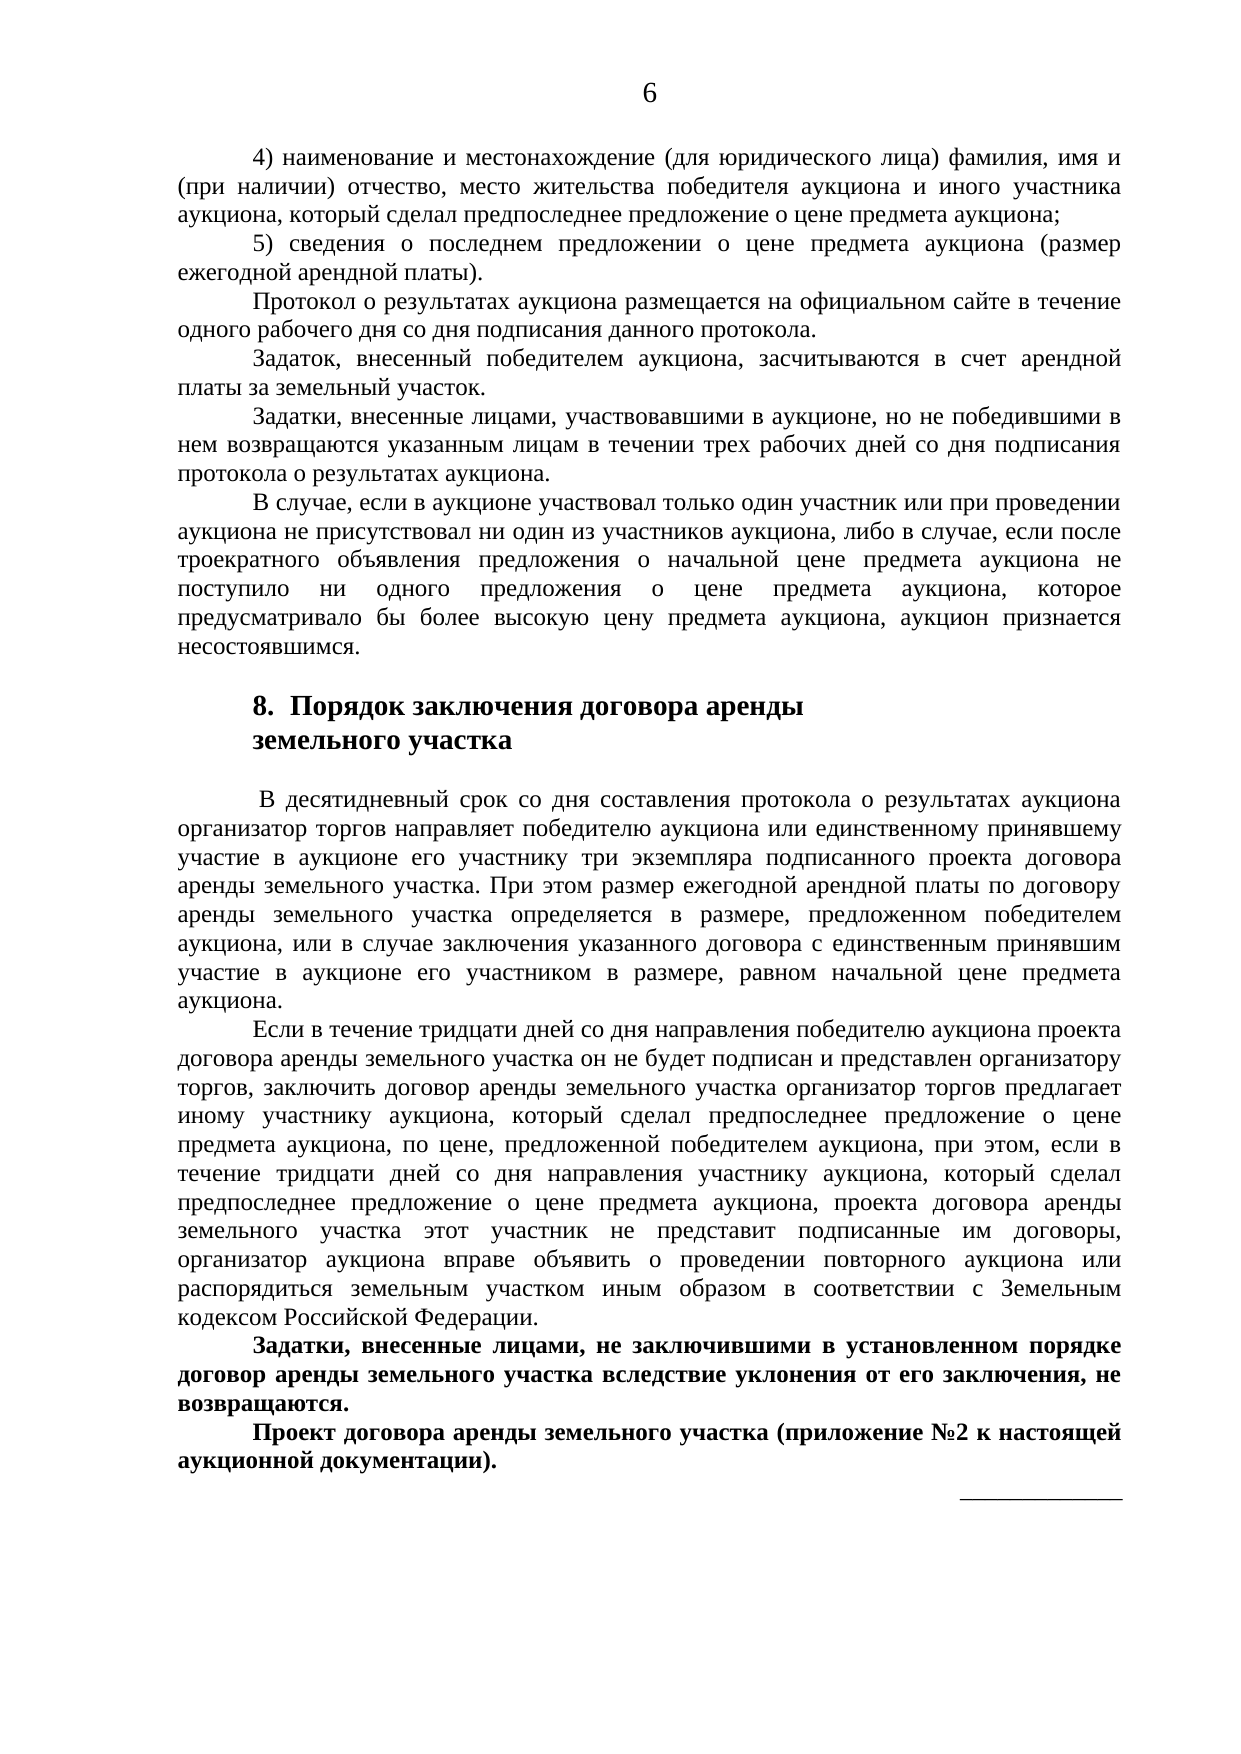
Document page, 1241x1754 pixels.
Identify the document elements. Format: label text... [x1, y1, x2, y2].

list Порядок заключения договора аренды [252, 688, 1122, 722]
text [177, 1474, 1122, 1503]
text Протокол о результатах аукциона размещается на официальном сайте в течение одного рабочего дня со дня подписания данного протокола. [177, 286, 1122, 343]
text Задатки, внесенные лицами, участвовавшими в аукционе, но не победившими в нем возвращаются указанным лицам в течении трех рабочих дней со дня подписания протокола о результатах аукциона. [177, 401, 1122, 487]
text В случае, если в аукционе участвовал только один участник или при проведении аукциона не присутствовал ни один из участников аукциона, либо в случае, если после троекратного объявления предложения о начальной цене предмета аукциона не поступило ни одного предложения о цене предмета аукциона, которое предусматривало бы более высокую цену предмета аукциона, аукцион признается несостоявшимся. [177, 487, 1122, 659]
text Задаток, внесенный победителем аукциона, засчитываются в счет арендной платы за земельный участок. [177, 343, 1122, 401]
text 5) сведения о последнем предложении о цене предмета аукциона (размер ежегодной арендной платы). [177, 228, 1122, 286]
text Если в течение тридцати дней со дня направления победителю аукциона проекта договора аренды земельного участка он не будет подписан и представлен организатору торгов, заключить договор аренды земельного участка организатор торгов предлагает иному участнику аукциона, который сделал предпоследнее предложение о цене предмета аукциона, по цене, предложенной победителем аукциона, при этом, если в течение тридцати дней со дня направления участнику аукциона, который сделал предпоследнее предложение о цене предмета аукциона, проекта договора аренды земельного участка этот участник не представит подписанные им договоры, организатор аукциона вправе объявить о проведении повторного аукциона или распорядиться земельным участком иным образом в соответствии с Земельным кодексом Российской Федерации. [177, 1014, 1122, 1330]
text Проект договора аренды земельного участка (приложение №2 к настоящей аукционной документации). [177, 1417, 1122, 1474]
text Задатки, внесенные лицами, не заключившими в установленном порядке договор аренды земельного участка вследствие уклонения от его заключения, не возвращаются. [177, 1330, 1122, 1417]
text В десятидневный срок со дня составления протокола о результатах аукциона организатор торгов направляет победителю аукциона или единственному принявшему участие в аукционе его участнику три экземпляра подписанного проекта договора аренды земельного участка. При этом размер ежегодной арендной платы по договору аренды земельного участка определяется в размере, предложенном победителем аукциона, или в случае заключения указанного договора с единственным принявшим участие в аукционе его участником в размере, равном начальной цене предмета аукциона. [177, 784, 1122, 1014]
text земельного участка [177, 722, 1122, 755]
text 4) наименование и местонахождение (для юридического лица) фамилия, имя и (при наличии) отчество, место жительства победителя аукциона и иного участника аукциона, который сделал предпоследнее предложение о цене предмета аукциона; [177, 142, 1122, 228]
